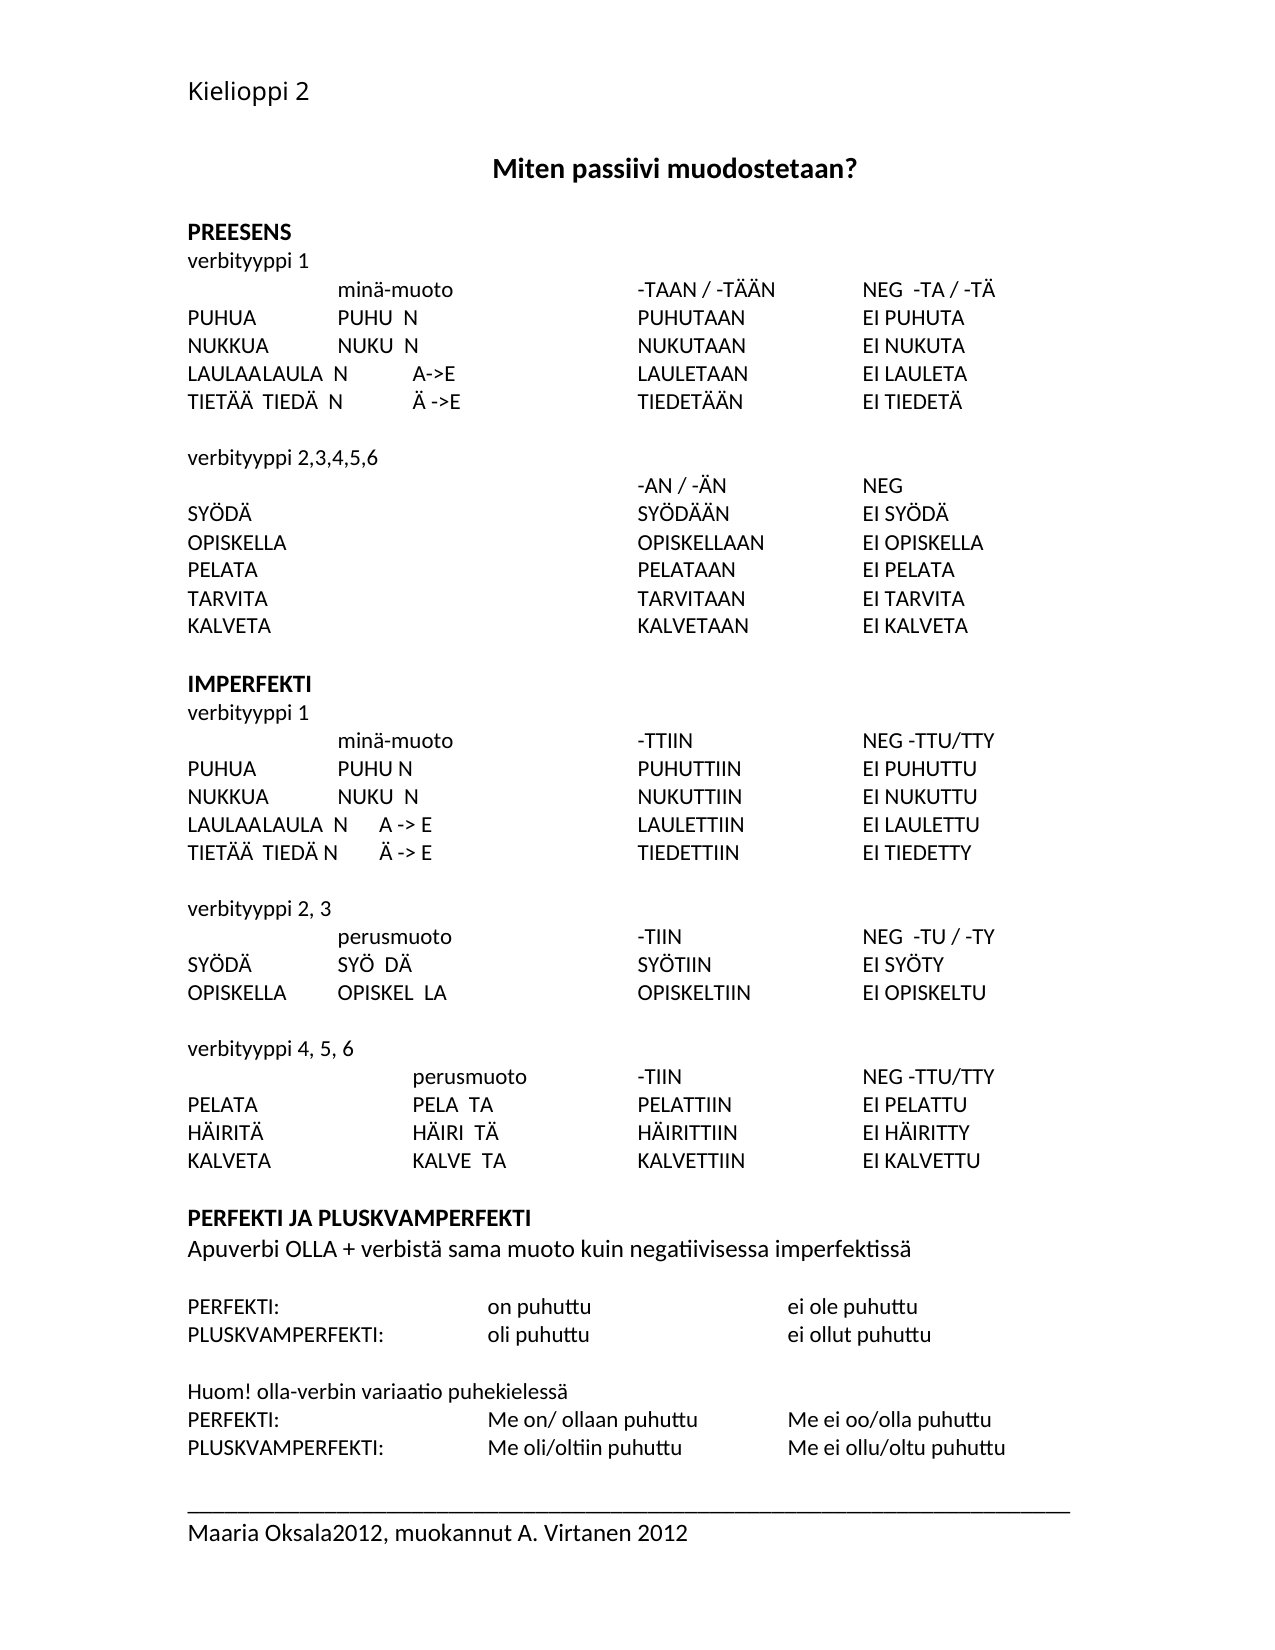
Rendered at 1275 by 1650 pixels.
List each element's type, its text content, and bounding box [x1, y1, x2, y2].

text minä-muoto -TTIIN NEG -TTU/TTY [187, 726, 1087, 754]
text verbityyppi 4, 5, 6 [187, 1034, 1087, 1062]
text OPISKELLA OPISKELLAAN EI OPISKELLA [187, 528, 1087, 556]
text PERFEKTI: Me on/ ollaan puhuttu Me ei oo/olla puhuttu [187, 1405, 1087, 1433]
text Huom! olla-verbin variaatio puhekielessä [187, 1377, 1087, 1405]
text NUKKUA NUKU N NUKUTAAN EI NUKUTA [187, 331, 1087, 359]
text SYÖDÄ SYÖ DÄ SYÖTIIN EI SYÖTY [187, 950, 1087, 978]
text PERFEKTI: on puhuttu ei ole puhuttu [187, 1292, 1087, 1320]
text LAULAA LAULA N A -> E LAULETTIIN EI LAULETTU [187, 810, 1087, 838]
text IMPERFEKTI [187, 668, 1087, 698]
text HÄIRITÄ HÄIRI TÄ HÄIRITTIIN EI HÄIRITTY [187, 1118, 1087, 1147]
text -AN / -ÄN NEG [187, 472, 1087, 499]
text PREESENS [187, 216, 1087, 247]
text NUKKUA NUKU N NUKUTTIIN EI NUKUTTU [187, 782, 1087, 810]
text PELATA PELATAAN EI PELATA [187, 556, 1087, 584]
text PLUSKVAMPERFEKTI: Me oli/oltiin puhuttu Me ei ollu/oltu puhuttu [187, 1433, 1087, 1461]
text Apuverbi OLLA + verbistä sama muoto kuin negatiivisessa imperfektissä [187, 1233, 1087, 1264]
text perusmuoto -TIIN NEG -TU / -TY [187, 922, 1087, 950]
text PLUSKVAMPERFEKTI: oli puhuttu ei ollut puhuttu [187, 1320, 1087, 1348]
text OPISKELLA OPISKEL LA OPISKELTIIN EI OPISKELTU [187, 978, 1087, 1006]
text TARVITA TARVITAAN EI TARVITA [187, 584, 1087, 612]
text PERFEKTI JA PLUSKVAMPERFEKTI [187, 1203, 1087, 1233]
text PUHUA PUHU N PUHUTTIIN EI PUHUTTU [187, 754, 1087, 782]
text TIETÄÄ TIEDÄ N Ä -> E TIEDETTIIN EI TIEDETTY [187, 838, 1087, 866]
text PUHUA PUHU N PUHUTAAN EI PUHUTA [187, 303, 1087, 331]
text KALVETA KALVETAAN EI KALVETA [187, 612, 1087, 640]
text perusmuoto -TIIN NEG -TTU/TTY [187, 1062, 1087, 1091]
text KALVETA KALVE TA KALVETTIIN EI KALVETTU [187, 1147, 1087, 1174]
text minä-muoto -TAAN / -TÄÄN NEG -TA / -TÄ [187, 275, 1087, 303]
text verbityyppi 1 [187, 698, 1087, 726]
text Miten passiivi muodostetaan? [187, 150, 1087, 186]
text LAULAA LAULA N A->E LAULETAAN EI LAULETA [187, 359, 1087, 387]
text verbityyppi 1 [187, 247, 1087, 275]
text SYÖDÄ SYÖDÄÄN EI SYÖDÄ [187, 499, 1087, 528]
text PELATA PELA TA PELATTIIN EI PELATTU [187, 1091, 1087, 1118]
text verbityyppi 2, 3 [187, 894, 1087, 922]
text verbityyppi 2,3,4,5,6 [187, 443, 1087, 472]
text TIETÄÄ TIEDÄ N Ä ->E TIEDETÄÄN EI TIEDETÄ [187, 387, 1087, 415]
